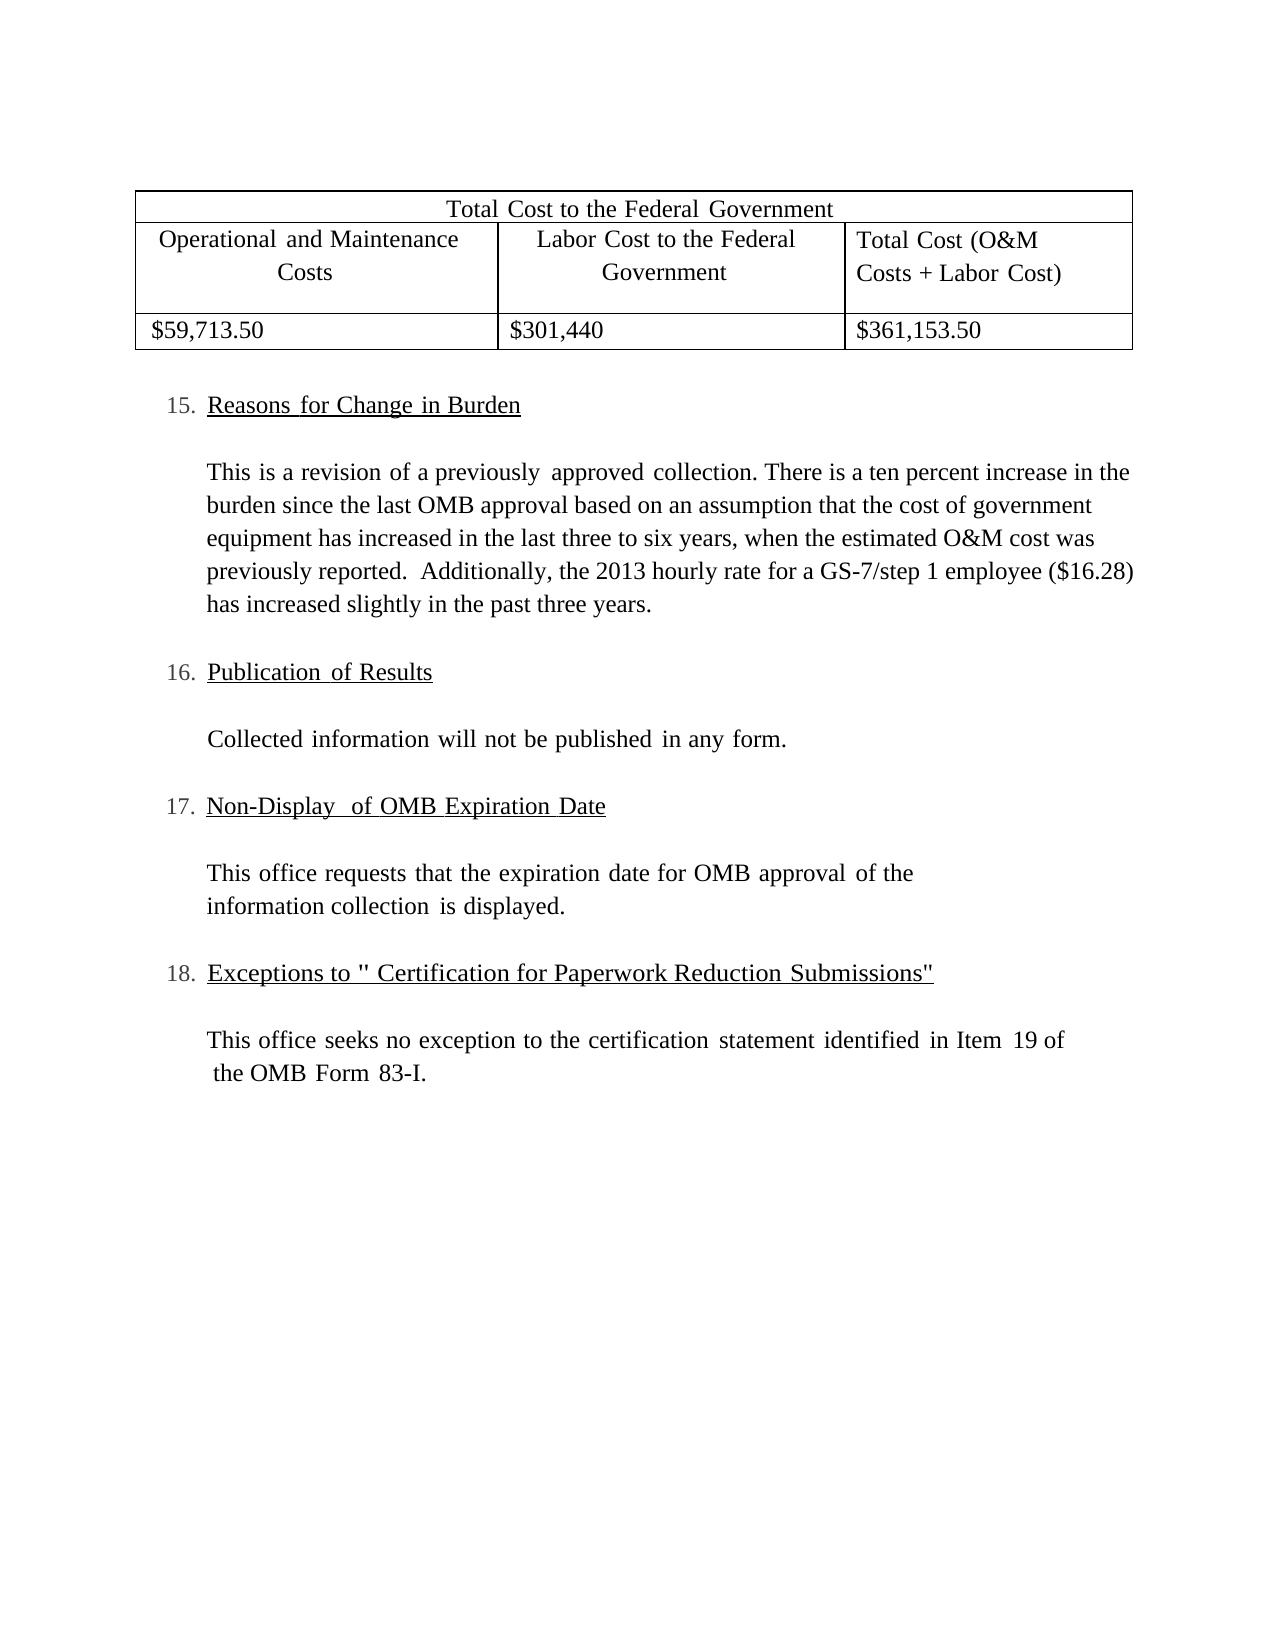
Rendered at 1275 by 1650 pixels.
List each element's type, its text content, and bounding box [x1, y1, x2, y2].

list Publication of Results [166, 657, 1144, 685]
table_cell Operational and Maintenance Costs [136, 223, 497, 313]
table_cell $361,153.50 [846, 314, 1132, 348]
table_cell Total Cost (O&M Costs + Labor Cost) [846, 223, 1132, 313]
text This office requests that the expiration date for OMB approval of the information collection is displayed. [206, 858, 1012, 920]
text This office seeks no exception to the certification statement identified in Item 19 of the OMB Form 83-I. [206, 1025, 1070, 1087]
list Exceptions to " Certification for Paperwork Reduction Submissions" [166, 958, 1144, 986]
table_cell $59,713.50 [136, 314, 497, 348]
table_header [1074, 192, 1132, 222]
list Reasons for Change in Burden [166, 390, 1144, 419]
table_cell Labor Cost to the Federal Government [499, 223, 844, 313]
text Collected information will not be published in any form. [207, 724, 1144, 752]
list Non-Display of OMB Expiration Date [166, 791, 1144, 820]
table_cell $301,440 [499, 314, 844, 348]
table_header Total Cost to the Federal Government [136, 192, 1074, 222]
text This is a revision of a previously approved collection. There is a ten percent increase in the burden since the last OMB approval based on an assumption that the cost of government equipment has increased in the last three to six years, when the estimated O&M cost was previously reported. Additionally, the 2013 hourly rate for a GS-7/step 1 employee ($16.28) has increased slightly in the past three years. [206, 457, 1144, 618]
